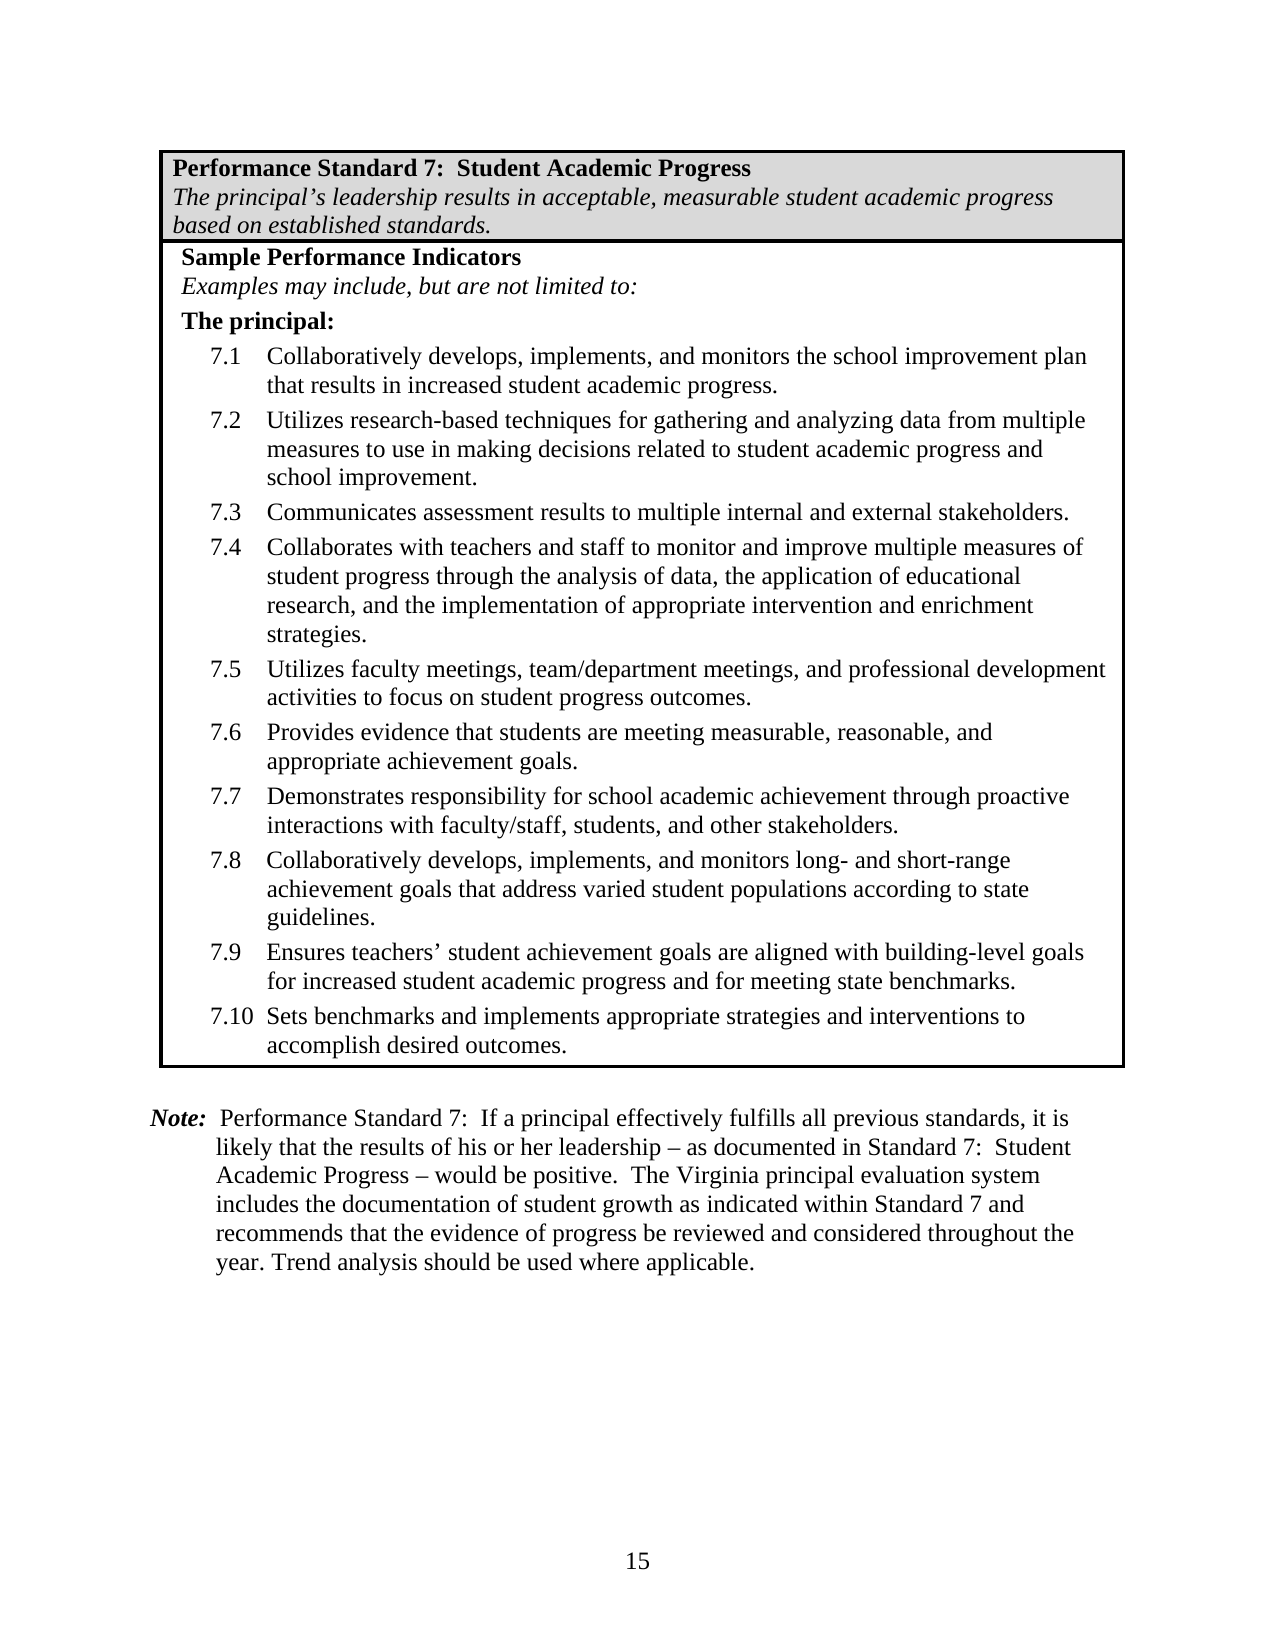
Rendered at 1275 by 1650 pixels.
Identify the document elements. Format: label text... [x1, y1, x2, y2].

text Note: Performance Standard 7: If a principal effectively fulfills all previous standards, it is likely that the results of his or her leadership – as documented in Standard 7: Student Academic Progress – would be positive. The Virginia principal evaluation system includes the documentation of student growth as indicated within Standard 7 and recommends that the evidence of progress be reviewed and considered throughout the year. Trend analysis should be used where applicable. [150, 1103, 1125, 1276]
table_cell 7.1 Collaboratively develops, implements, and monitors the school improvement plan that results in increased student academic progress. 7.2 Utilizes research-based techniques for gathering and analyzing data from multiple measures to use in making decisions related to student academic progress and school improvement. 7.3 Communicates assessment results to multiple internal and external stakeholders. 7.4 Collaborates with teachers and staff to monitor and improve multiple measures of student progress through the analysis of data, the application of educational research, and the implementation of appropriate intervention and enrichment strategies. 7.5 Utilizes faculty meetings, team/department meetings, and professional development activities to focus on student progress outcomes. 7.6 Provides evidence that students are meeting measurable, reasonable, and appropriate achievement goals. 7.7 Demonstrates responsibility for school academic achievement through proactive interactions with faculty/staff, students, and other stakeholders. 7.8 Collaboratively develops, implements, and monitors long- and short-range achievement goals that address varied student populations according to state guidelines. 7.9 Ensures teachers’ student achievement goals are aligned with building-level goals for increased student academic progress and for meeting state benchmarks. 7.10 Sets benchmarks and implements appropriate strategies and interventions to accomplish desired outcomes. [163, 341, 1122, 1065]
table_cell The principal: [163, 306, 1122, 341]
table_header Performance Standard 7: Student Academic Progress The principal’s leadership results in acceptable, measurable student academic progress based on established standards. [163, 153, 1122, 239]
table_cell Sample Performance Indicators Examples may include, but are not limited to: [163, 243, 1122, 306]
